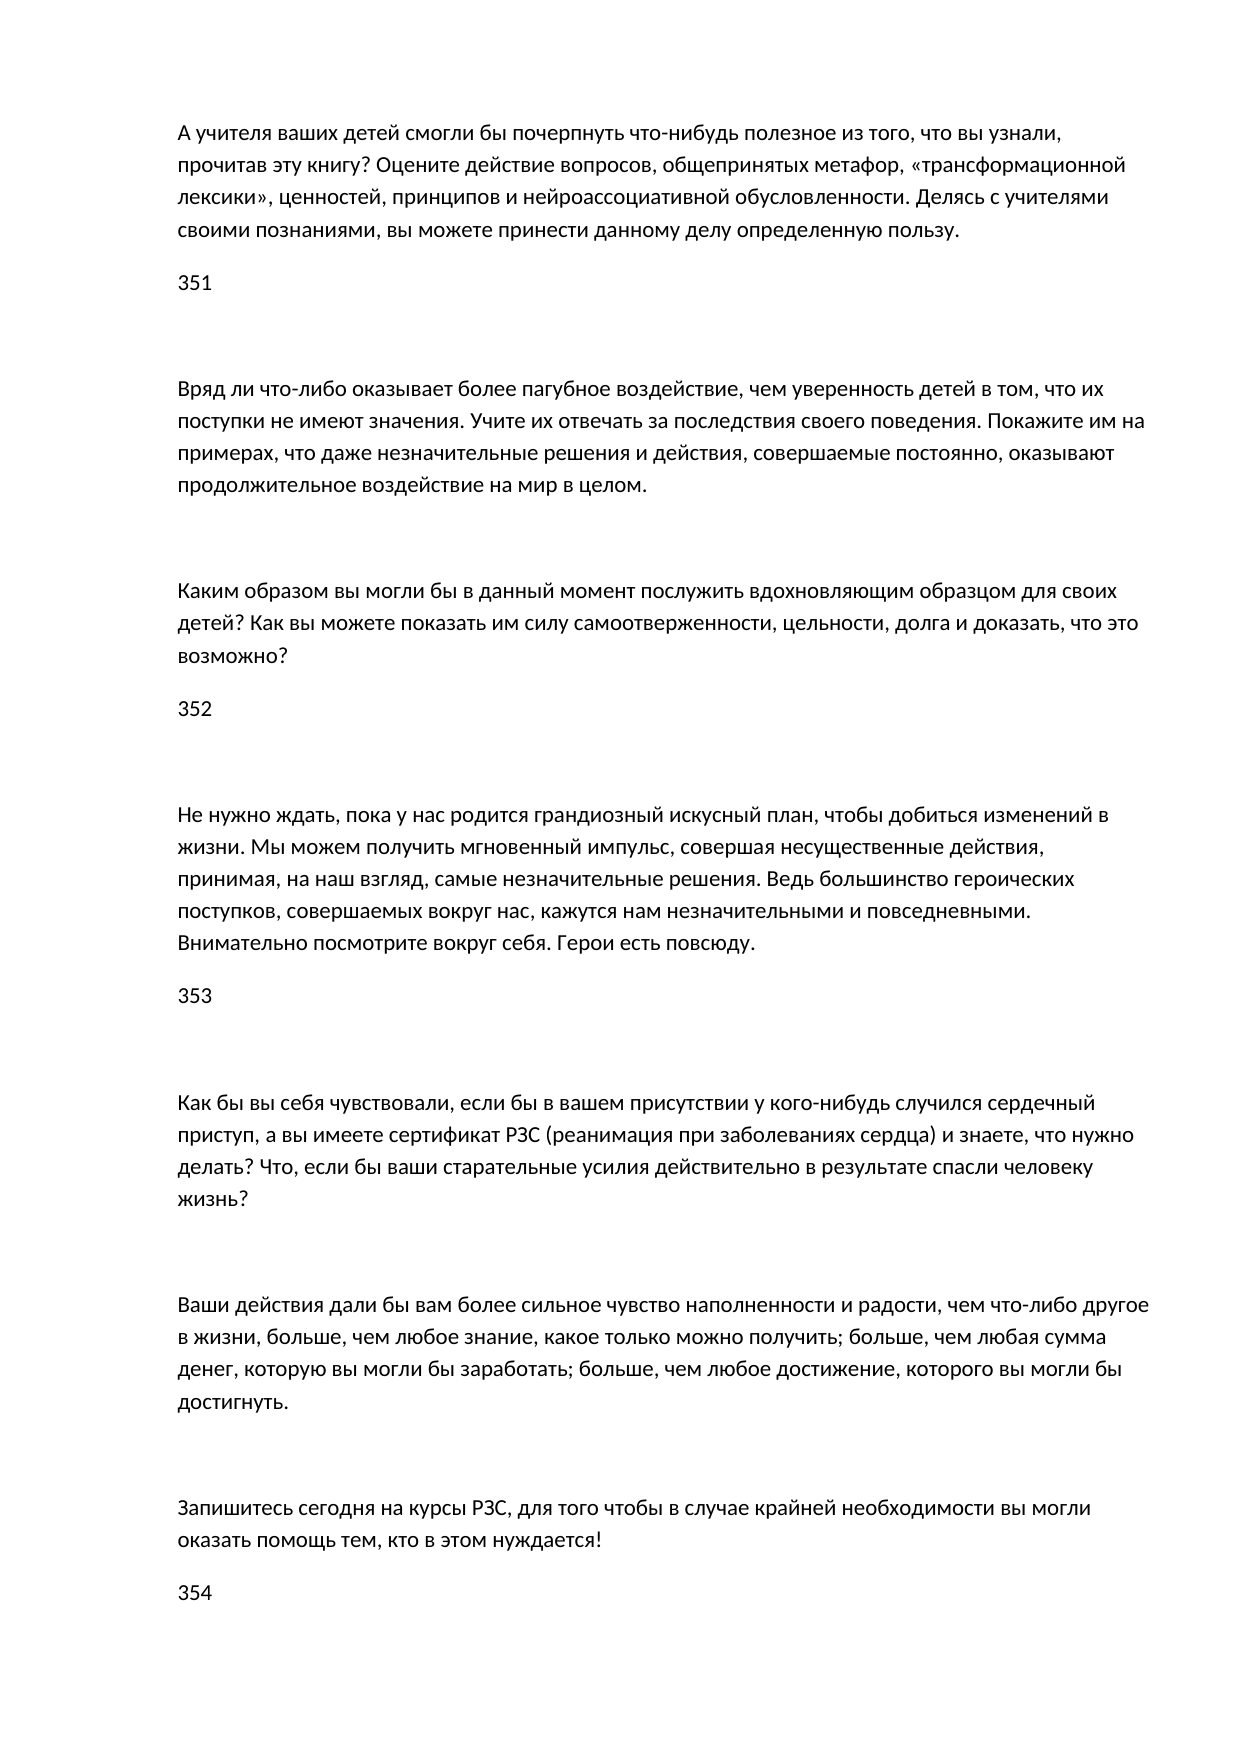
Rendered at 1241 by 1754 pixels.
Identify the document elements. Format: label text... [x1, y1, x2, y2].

text Ваши действия дали бы вам более сильное чувство наполненности и радости, чем что-либо другое в жизни, больше, чем любое знание, какое только можно получить; больше, чем любая сумма денег, которую вы могли бы заработать; больше, чем любое достижение, которого вы могли бы достигнуть. [177, 1290, 1152, 1415]
text А учителя ваших детей смогли бы почерпнуть что-нибудь полезное из того, что вы узнали, прочитав эту книгу? Оцените действие вопросов, общепринятых метафор, «трансформационной лексики», ценностей, принципов и нейроассоциативной обусловленности. Делясь с учителями своими познаниями, вы можете принести данному делу определенную пользу. [177, 118, 1152, 243]
text 352 [177, 694, 1152, 722]
text Вряд ли что-либо оказывает более пагубное воздействие, чем уверенность детей в том, что их поступки не имеют значения. Учите их отвечать за последствия своего поведения. Покажите им на примерах, что даже незначительные решения и действия, совершаемые постоянно, оказывают продолжительное воздействие на мир в целом. [177, 374, 1152, 498]
text 353 [177, 982, 1152, 1009]
text Запишитесь сегодня на курсы РЗС, для того чтобы в случае крайней необходимости вы могли оказать помощь тем, кто в этом нуждается! [177, 1493, 1152, 1553]
text 354 [177, 1578, 1152, 1606]
text Не нужно ждать, пока у нас родится грандиозный искусный план, чтобы добиться изменений в жизни. Мы можем получить мгновенный импульс, совершая несущественные действия, принимая, на наш взгляд, самые незначительные решения. Ведь большинство героических поступков, совершаемых вокруг нас, кажутся нам незначительными и повседневными. Внимательно посмотрите вокруг себя. Герои есть повсюду. [177, 800, 1152, 957]
text Каким образом вы могли бы в данный момент послужить вдохновляющим образцом для своих детей? Как вы можете показать им силу самоотверженности, цельности, долга и доказать, что это возможно? [177, 576, 1152, 669]
text Как бы вы себя чувствовали, если бы в вашем присутствии у кого-нибудь случился сердечный приступ, а вы имеете сертификат РЗС (реанимация при заболеваниях сердца) и знаете, что нужно делать? Что, если бы ваши старательные усилия действительно в результате спасли человеку жизнь? [177, 1088, 1152, 1212]
text 351 [177, 268, 1152, 296]
